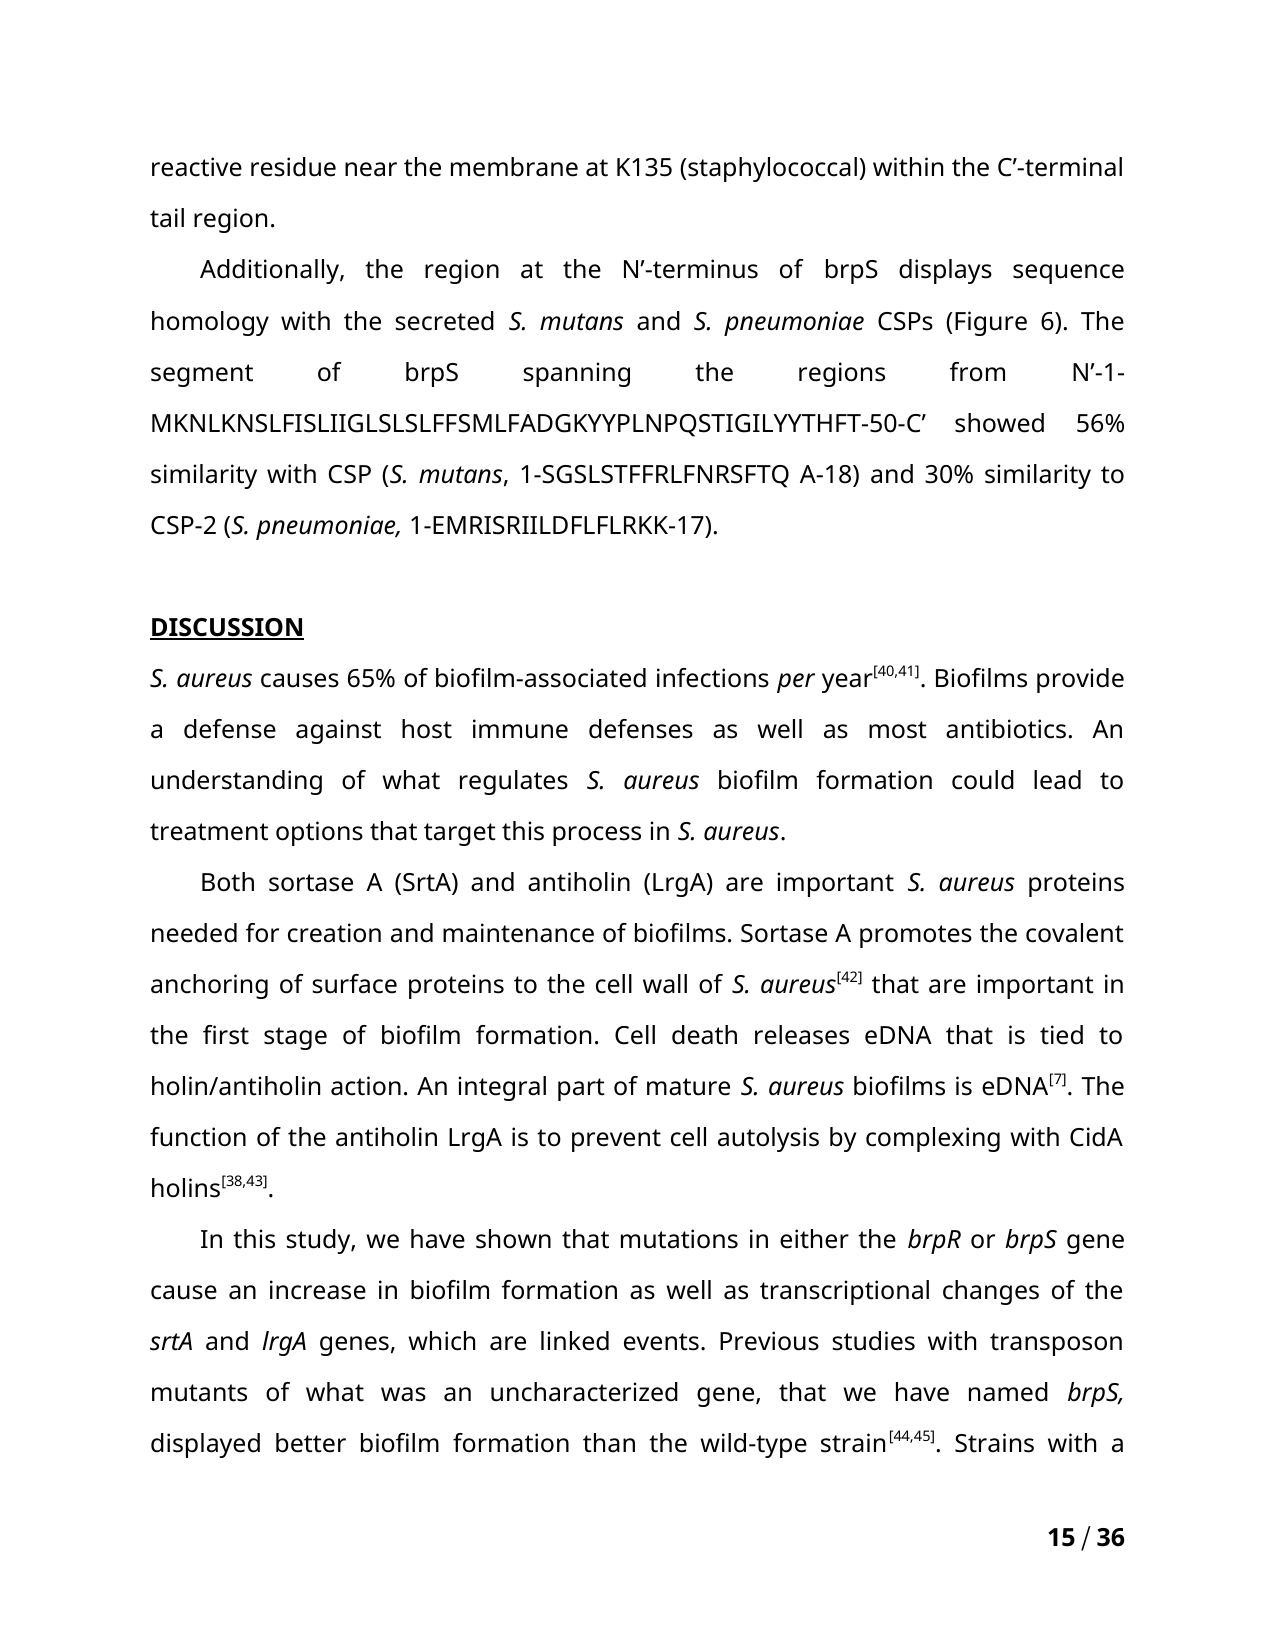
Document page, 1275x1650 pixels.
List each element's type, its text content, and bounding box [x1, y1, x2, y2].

text Additionally, the region at the N’-terminus of brpS displays sequence homology with the secreted S. mutans and S. pneumoniae CSPs (Figure 6). The segment of brpS spanning the regions from N’-1-MKNLKNSLFISLIIGLSLSLFFSMLFADGKYYPLNPQSTIGILYYTHFT-50-C’ showed 56% similarity with CSP (S. mutans, 1-SGSLSTFFRLFNRSFTQ A-18) and 30% similarity to CSP-2 (S. pneumoniae, 1-EMRISRIILDFLFLRKK-17). [150, 252, 1125, 541]
text DISCUSSION [150, 609, 1125, 643]
text Both sortase A (SrtA) and antiholin (LrgA) are important S. aureus proteins needed for creation and maintenance of biofilms. Sortase A promotes the covalent anchoring of surface proteins to the cell wall of S. aureus[42] that are important in the first stage of biofilm formation. Cell death releases eDNA that is tied to holin/antiholin action. An integral part of mature S. aureus biofilms is eDNA[7]. The function of the antiholin LrgA is to prevent cell autolysis by complexing with CidA holins[38,43]. [150, 864, 1125, 1205]
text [150, 184, 1125, 235]
text S. aureus causes 65% of biofilm-associated infections per year[40,41]. Biofilms provide a defense against host immune defenses as well as most antibiotics. An understanding of what regulates S. aureus biofilm formation could lead to treatment options that target this process in S. aureus. [150, 660, 1125, 848]
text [150, 1222, 1125, 1460]
